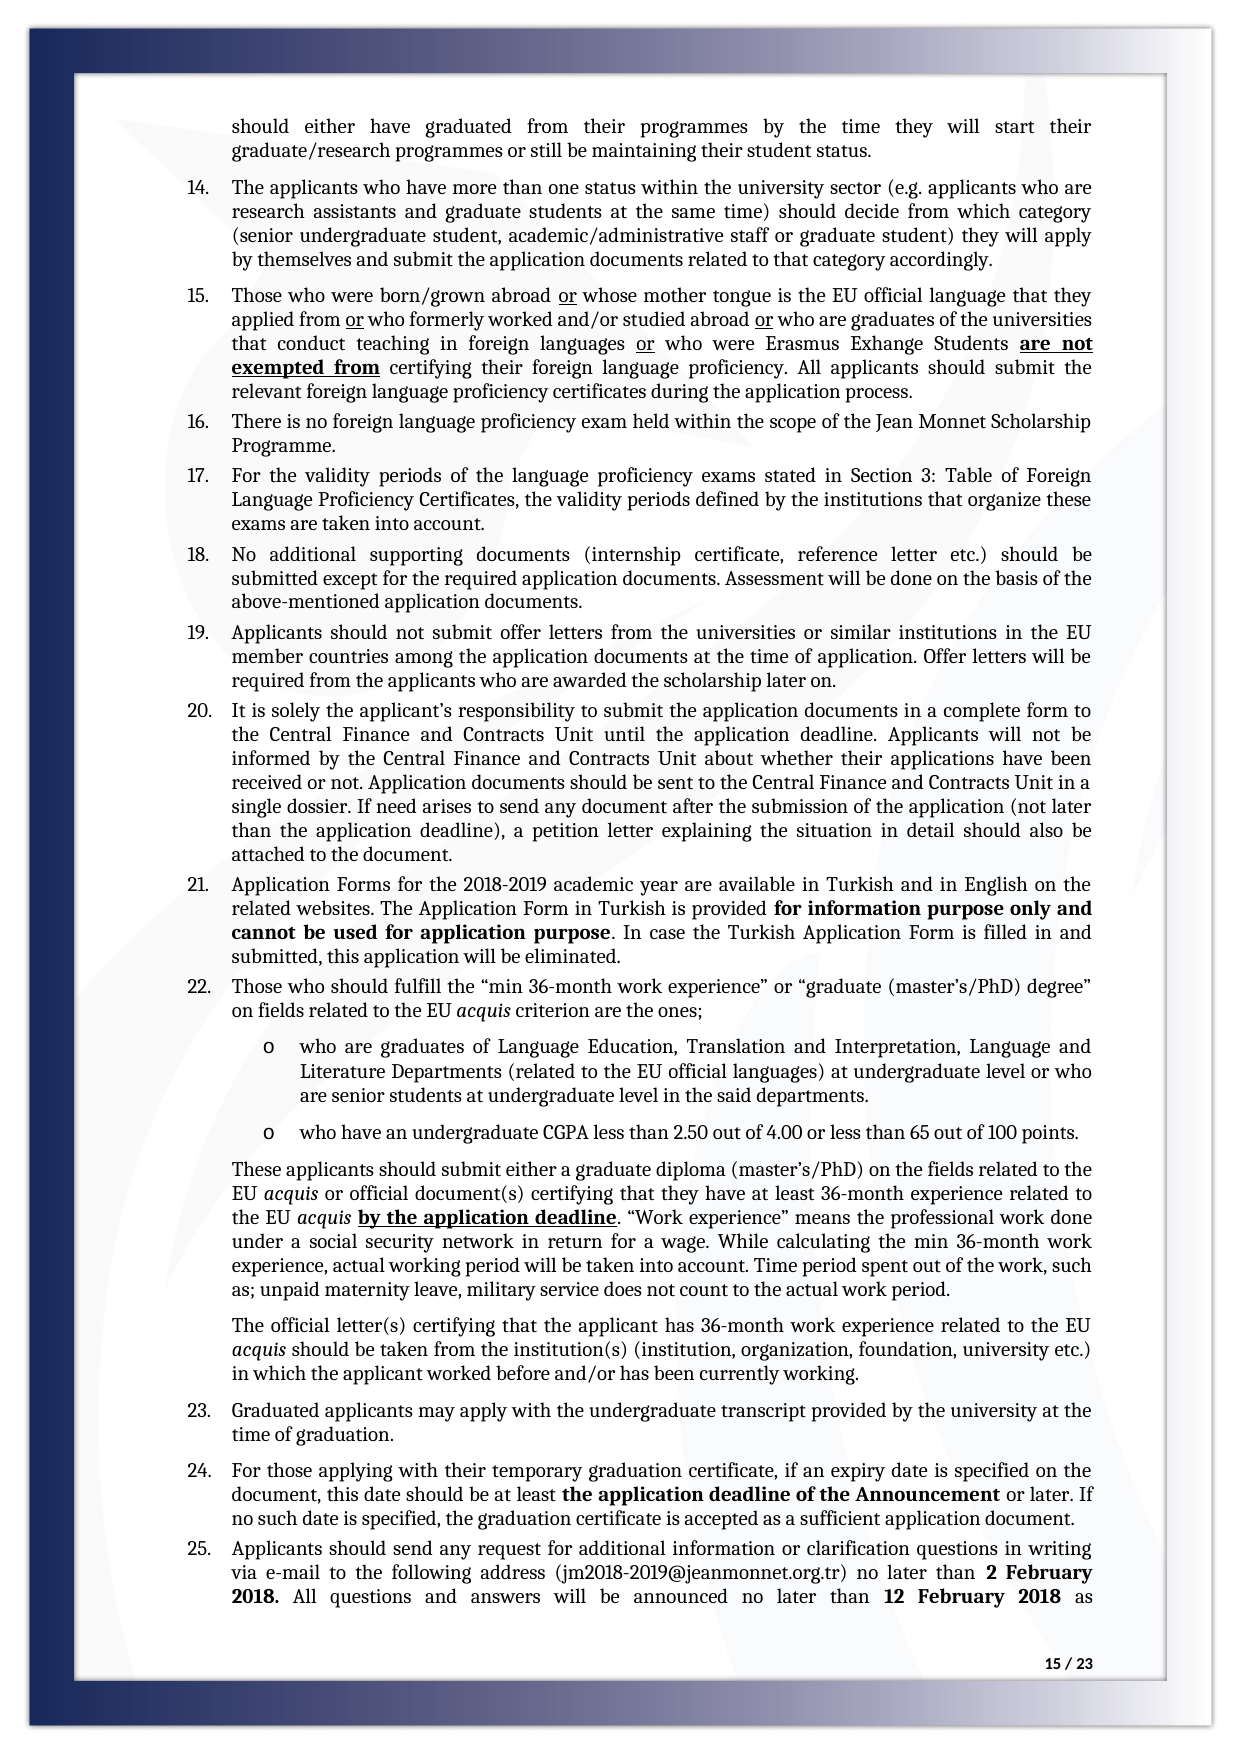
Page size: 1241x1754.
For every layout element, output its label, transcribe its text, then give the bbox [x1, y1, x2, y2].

list There is no foreign language proficiency exam held within the scope of the Jean Monnet Scholarship Programme. [187, 410, 1093, 458]
list Those who were born/grown abroad or whose mother tongue is the EU official language that they applied from or who formerly worked and/or studied abroad or who are graduates of the universities that conduct teaching in foreign languages or who were Erasmus Exhange Students are not exempted from certifying their foreign language proficiency. All applicants should submit the relevant foreign language proficiency certificates during the application process. [187, 284, 1093, 404]
list For the validity periods of the language proficiency exams stated in Section 3: Table of Foreign Language Proficiency Certificates, the validity periods defined by the institutions that organize these exams are taken into account. [187, 464, 1093, 536]
list Those who should fulfill the “min 36-month work experience” or “graduate (master’s/PhD) degree” on fields related to the EU acquis criterion are the ones; [187, 974, 1093, 1022]
text These applicants should submit either a graduate diploma (master’s/PhD) on the fields related to the EU acquis or official document(s) certifying that they have at least 36-month experience related to the EU acquis by the application deadline. “Work experience” means the professional work done under a social security network in return for a wage. While calculating the min 36-month work experience, actual working period will be taken into account. Time period spent out of the work, such as; unpaid maternity leave, military service does not count to the actual work period. [232, 1158, 1093, 1302]
list It is solely the applicant’s responsibility to submit the application documents in a complete form to the Central Finance and Contracts Unit until the application deadline. Applicants will not be informed by the Central Finance and Contracts Unit about whether their applications have been received or not. Application documents should be sent to the Central Finance and Contracts Unit in a single dossier. If need arises to send any document after the submission of the application (not later than the application deadline), a petition letter explaining the situation in detail should also be attached to the document. [187, 698, 1093, 866]
list For those applying with their temporary graduation certificate, if an expiry date is specified on the document, this date should be at least the application deadline of the Announcement or later. If no such date is specified, the graduation certificate is accepted as a sufficient application document. [187, 1459, 1093, 1531]
list who have an undergraduate CGPA less than 2.50 out of 4.00 or less than 65 out of 100 points. [262, 1120, 1093, 1145]
list Application Forms for the 2018-2019 academic year are available in Turkish and in English on the related websites. The Application Form in Turkish is provided for information purpose only and cannot be used for application purpose. In case the Turkish Application Form is filled in and submitted, this application will be eliminated. [187, 872, 1093, 968]
list No additional supporting documents (internship certificate, reference letter etc.) should be submitted except for the required application documents. Assessment will be done on the basis of the above-mentioned application documents. [187, 542, 1093, 614]
text The official letter(s) certifying that the applicant has 36-month work experience related to the EU acquis should be taken from the institution(s) (institution, organization, foundation, university etc.) in which the applicant worked before and/or has been currently working. [232, 1314, 1093, 1386]
list Graduated applicants may apply with the undergraduate transcript provided by the university at the time of graduation. [187, 1398, 1093, 1446]
picture [0, 0, 1241, 1754]
list The applicants who have more than one status within the university sector (e.g. applicants who are research assistants and graduate students at the same time) should decide from which category (senior undergraduate student, academic/administrative staff or graduate student) they will apply by themselves and submit the application documents related to that category accordingly. [187, 176, 1093, 271]
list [187, 115, 1093, 163]
list who are graduates of Language Education, Translation and Interpretation, Language and Literature Departments (related to the EU official languages) at undergraduate level or who are senior students at undergraduate level in the said departments. [262, 1035, 1093, 1108]
list Applicants should not submit offer letters from the universities or similar institutions in the EU member countries among the application documents at the time of application. Offer letters will be required from the applicants who are awarded the scholarship later on. [187, 620, 1093, 692]
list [187, 1537, 1093, 1609]
